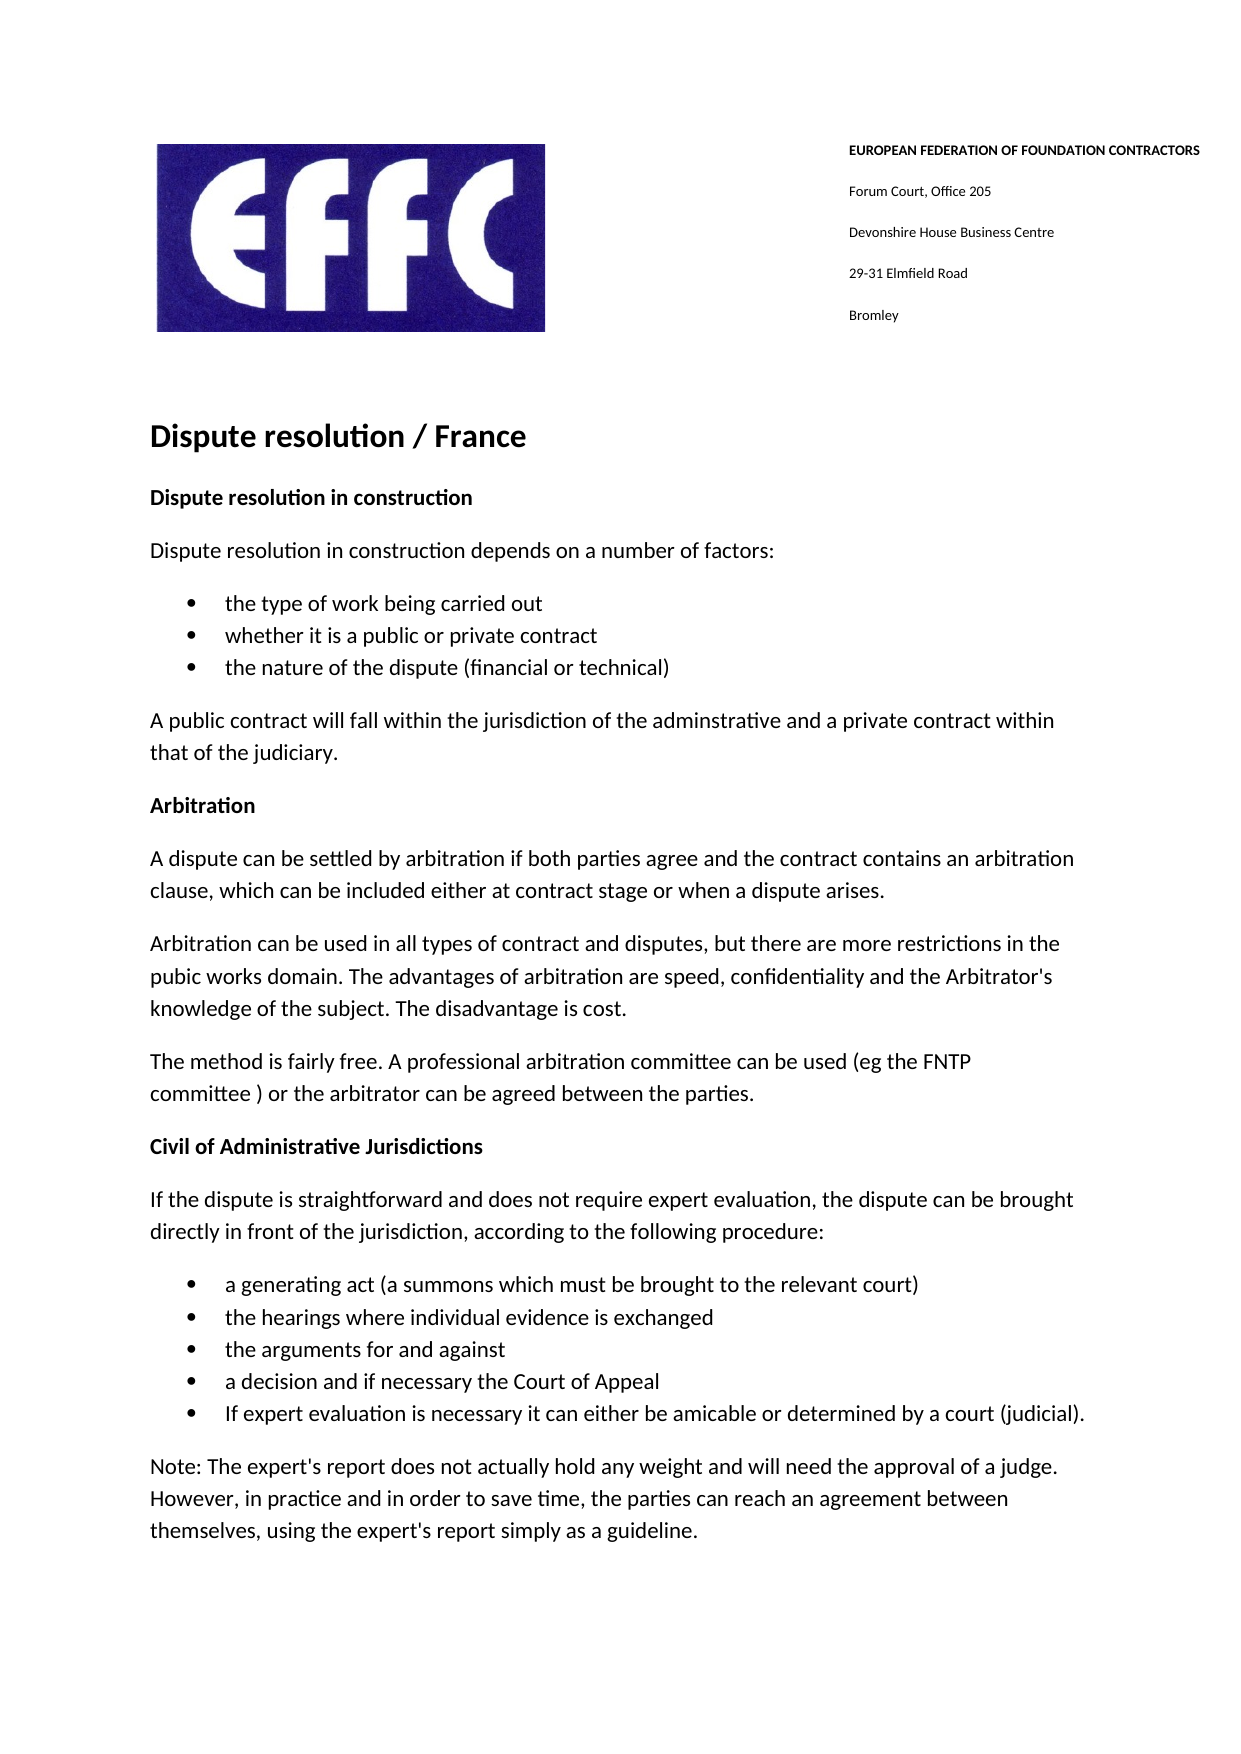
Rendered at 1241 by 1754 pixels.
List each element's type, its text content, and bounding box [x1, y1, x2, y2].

text A dispute can be settled by arbitration if both parties agree and the contract contains an arbitration clause, which can be included either at contract stage or when a dispute arises. [150, 844, 1090, 904]
list the type of work being carried out [187, 589, 1090, 617]
text Note: The expert's report does not actually hold any weight and will need the approval of a judge. However, in practice and in order to save time, the parties can reach an agreement between themselves, using the expert's report simply as a guideline. [150, 1452, 1090, 1544]
text Civil of Administrative Jurisdictions [150, 1132, 1090, 1160]
picture [156, 144, 546, 332]
list a decision and if necessary the Court of Appeal [187, 1367, 1090, 1395]
text Dispute resolution in construction [150, 483, 1090, 511]
text A public contract will fall within the jurisdiction of the adminstrative and a private contract within that of the judiciary. [150, 706, 1090, 766]
list a generating act (a summons which must be brought to the relevant court) [187, 1270, 1090, 1298]
text Dispute resolution in construction depends on a number of factors: [150, 536, 1090, 564]
text If the dispute is straightforward and does not require expert evaluation, the dispute can be brought directly in front of the jurisdiction, according to the following procedure: [150, 1185, 1090, 1245]
list the nature of the dispute (financial or technical) [187, 653, 1090, 681]
text The method is fairly free. A professional arbitration committee can be used (eg the FNTP committee ) or the arbitrator can be agreed between the parties. [150, 1047, 1090, 1107]
text Dispute resolution / France [150, 415, 1090, 456]
list the hearings where individual evidence is exchanged [187, 1303, 1090, 1331]
text Arbitration can be used in all types of contract and disputes, but there are more restrictions in the pubic works domain. The advantages of arbitration are speed, confidentiality and the Arbitrator's knowledge of the subject. The disadvantage is cost. [150, 929, 1090, 1022]
text Arbitration [150, 791, 1090, 819]
list the arguments for and against [187, 1335, 1090, 1363]
list whether it is a public or private contract [187, 621, 1090, 649]
list If expert evaluation is necessary it can either be amicable or determined by a court (judicial). [187, 1399, 1090, 1427]
